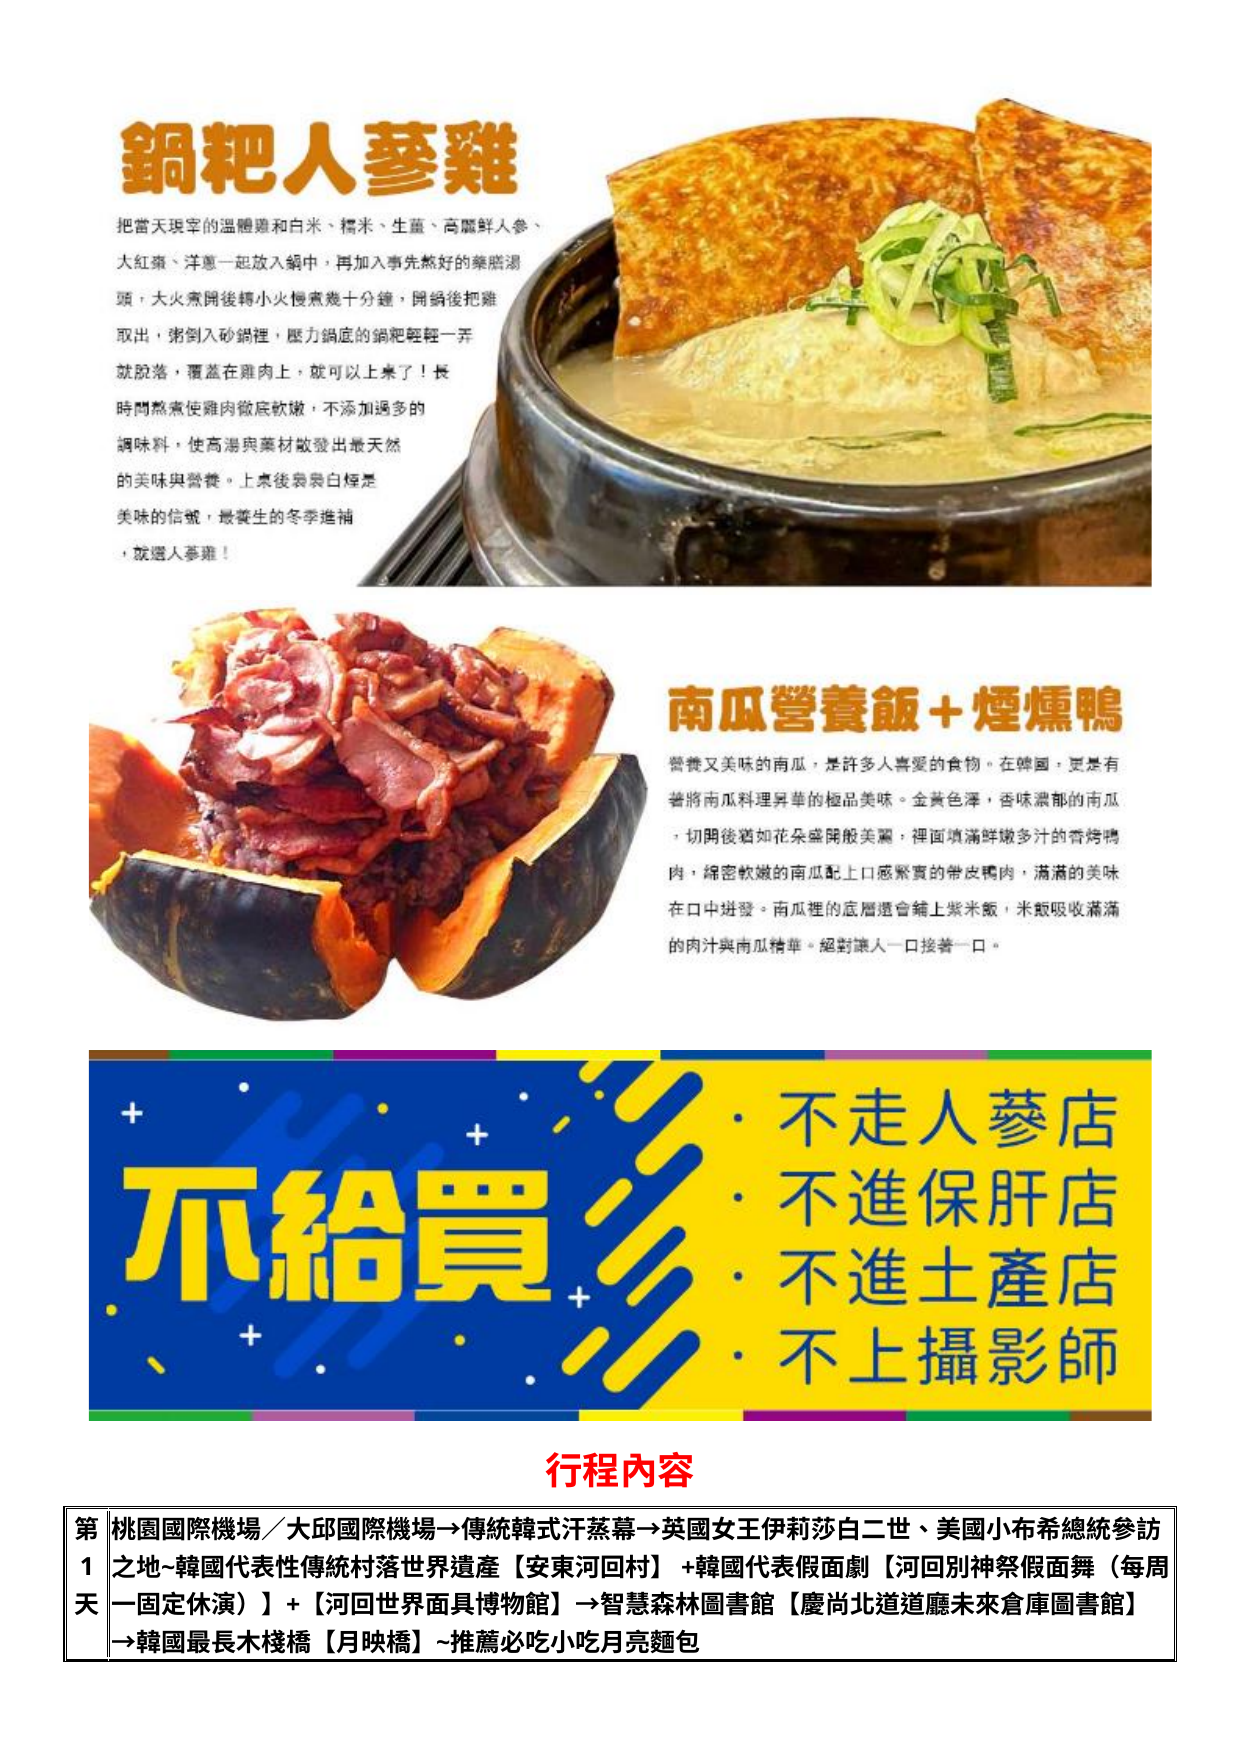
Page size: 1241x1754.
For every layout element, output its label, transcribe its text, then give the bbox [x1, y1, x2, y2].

table_header [65, 71, 1175, 1431]
picture [88, 600, 1152, 1048]
picture [88, 1050, 1152, 1421]
table_header 第 1 天 [67, 1509, 108, 1659]
text 行程內容 [65, 1431, 1175, 1506]
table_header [109, 1509, 1174, 1659]
picture [88, 75, 1152, 595]
